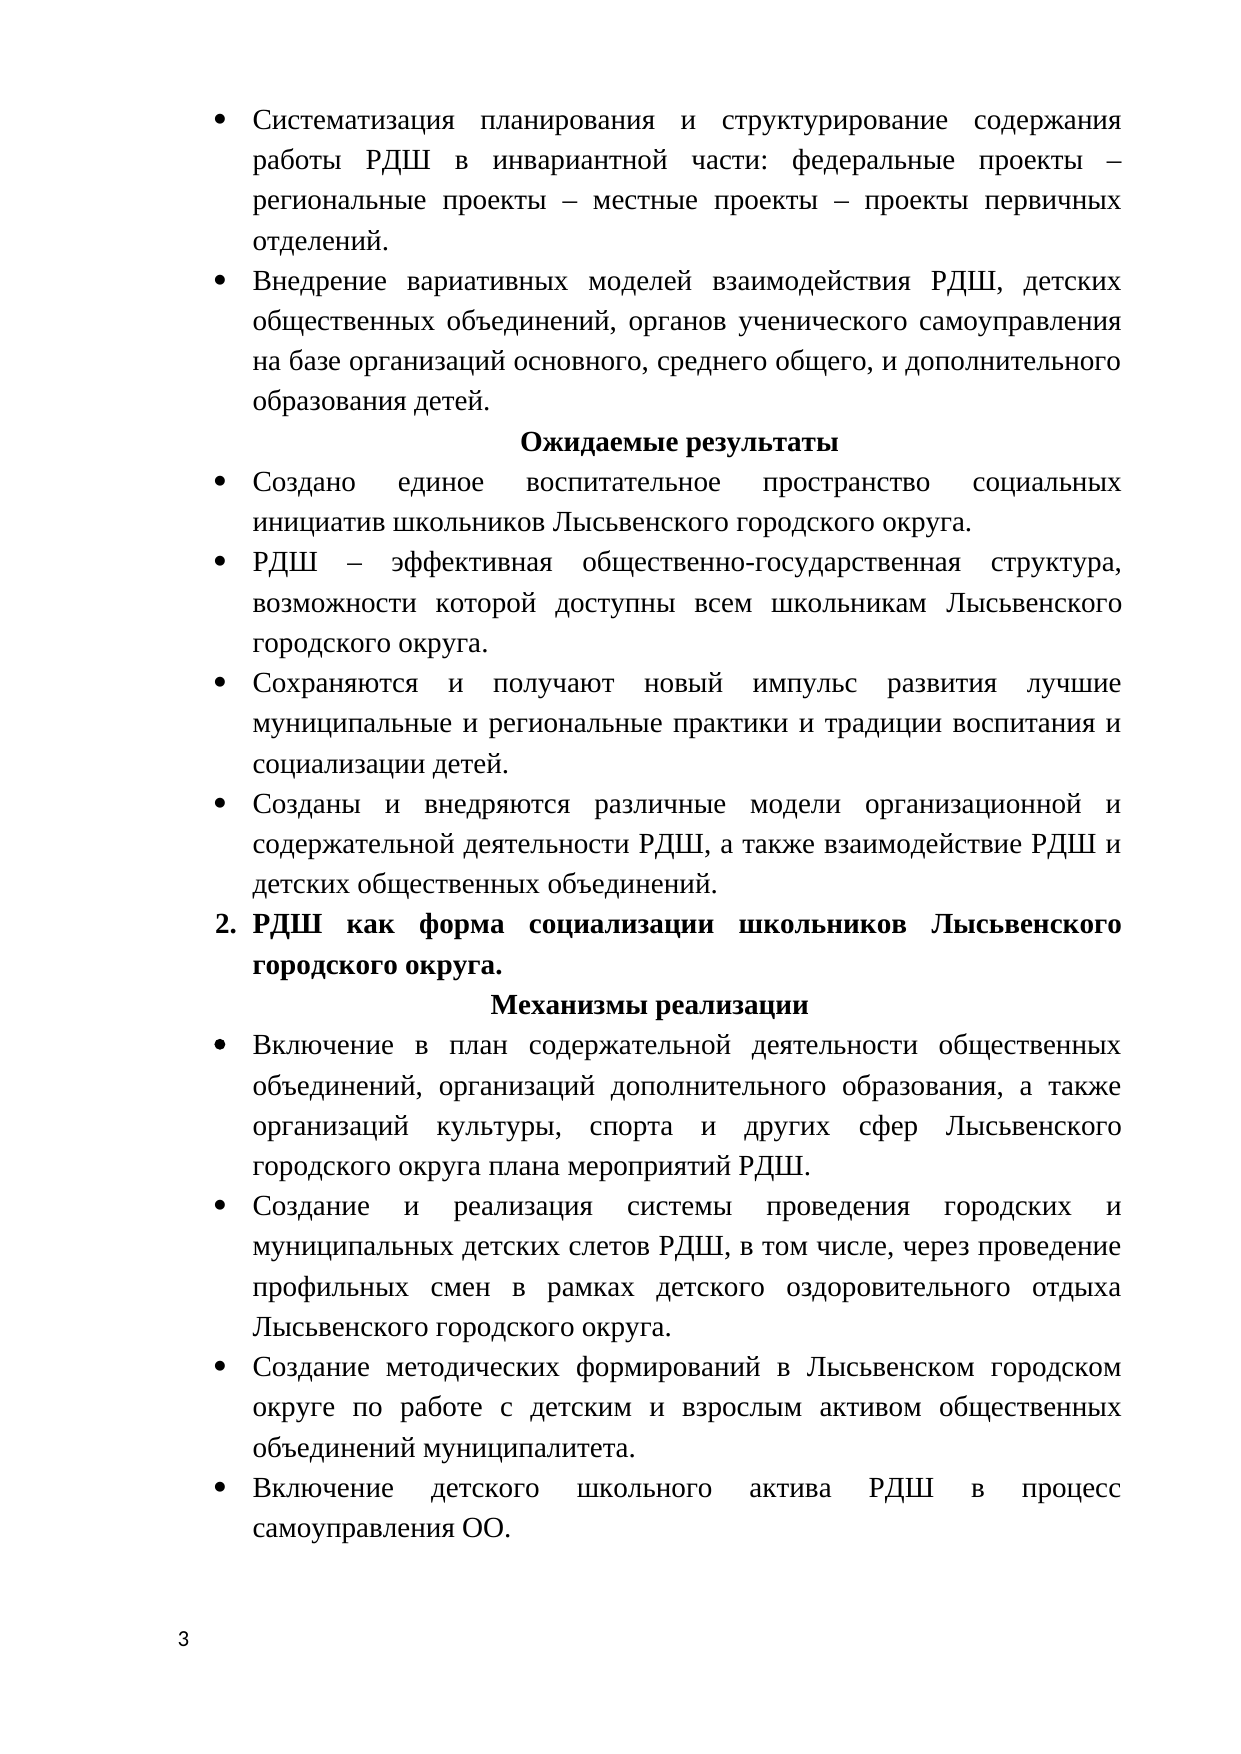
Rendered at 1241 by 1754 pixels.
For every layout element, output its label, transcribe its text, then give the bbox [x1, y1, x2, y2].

list Включение детского школьного актива РДШ в процесс самоуправления ОО. [215, 1470, 1122, 1544]
list Внедрение вариативных моделей взаимодействия РДШ, детских общественных объединений, органов ученического самоуправления на базе организаций основного, среднего общего, и дополнительного образования детей. [215, 263, 1122, 417]
text Механизмы реализации [177, 987, 1122, 1021]
list Систематизация планирования и структурирование содержания работы РДШ в инвариантной части: федеральные проекты – региональные проекты – местные проекты – проекты первичных отделений. [215, 102, 1122, 256]
list Включение в план содержательной деятельности общественных объединений, организаций дополнительного образования, а также организаций культуры, спорта и других сфер Лысьвенского городского округа плана мероприятий РДШ. [215, 1027, 1122, 1182]
list Создано единое воспитательное пространство социальных инициатив школьников Лысьвенского городского округа. [215, 464, 1122, 538]
list РДШ как форма социализации школьников Лысьвенского городского округа. [215, 907, 1122, 980]
list Создание методических формирований в Лысьвенском городском округе по работе с детским и взрослым активом общественных объединений муниципалитета. [215, 1349, 1122, 1463]
list Созданы и внедряются различные модели организационной и содержательной деятельности РДШ, а также взаимодействие РДШ и детских общественных объединений. [215, 786, 1122, 900]
list Сохраняются и получают новый импульс развития лучшие муниципальные и региональные практики и традиции воспитания и социализации детей. [215, 665, 1122, 779]
list РДШ – эффективная общественно-государственная структура, возможности которой доступны всем школьникам Лысьвенского городского округа. [215, 544, 1122, 658]
list Создание и реализация системы проведения городских и муниципальных детских слетов РДШ, в том числе, через проведение профильных смен в рамках детского оздоровительного отдыха Лысьвенского городского округа. [215, 1188, 1122, 1342]
text Ожидаемые результаты [177, 424, 1122, 457]
